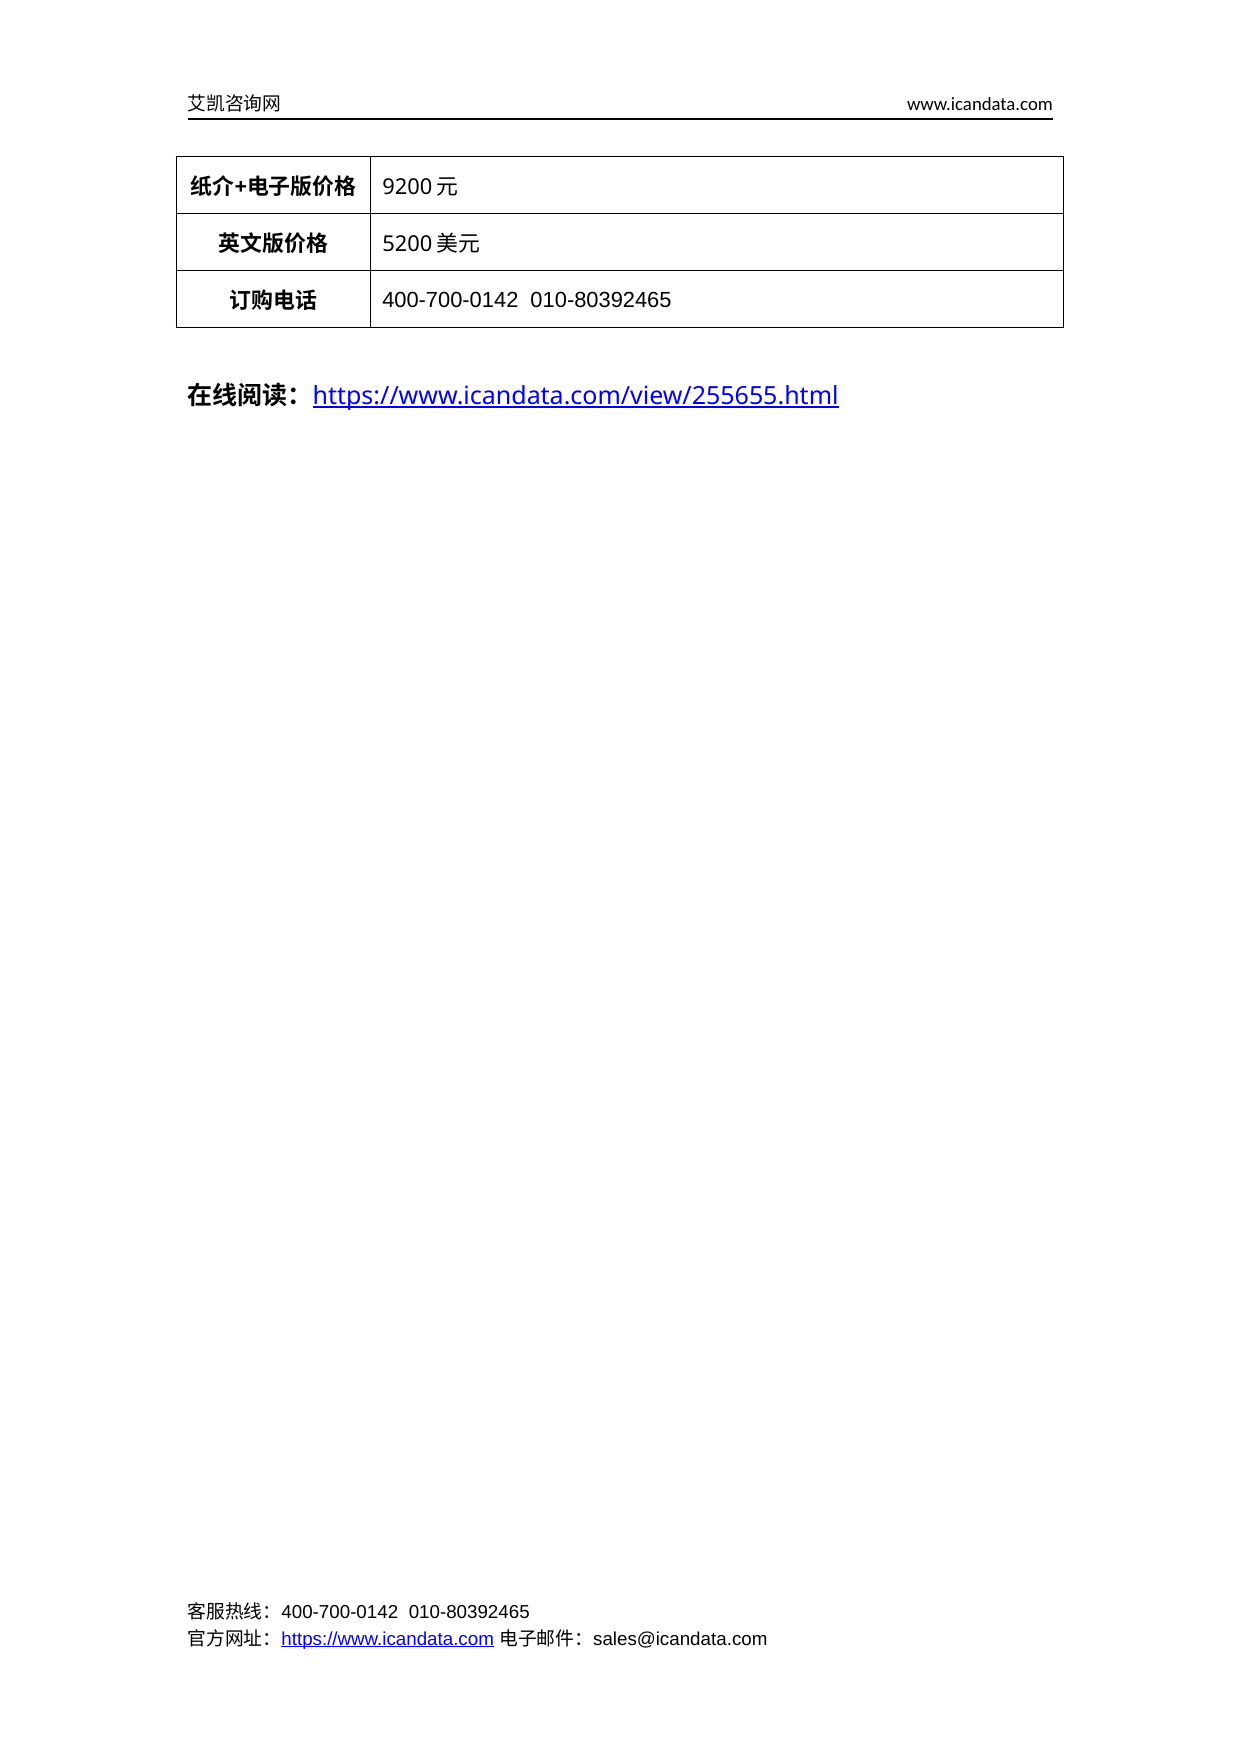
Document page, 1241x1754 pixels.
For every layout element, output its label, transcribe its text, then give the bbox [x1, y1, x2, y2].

table_cell 订购电话 [177, 271, 370, 327]
table_cell 英文版价格 [177, 214, 370, 270]
table_cell 5200美元 [371, 214, 1063, 270]
table_cell 9200元 [371, 157, 1063, 213]
table_cell 纸介+电子版价格 [177, 157, 370, 213]
text 在线阅读：https://www.icandata.com/view/255655.html [187, 361, 1053, 426]
table_cell 400-700-0142 010-80392465 [371, 271, 1063, 327]
